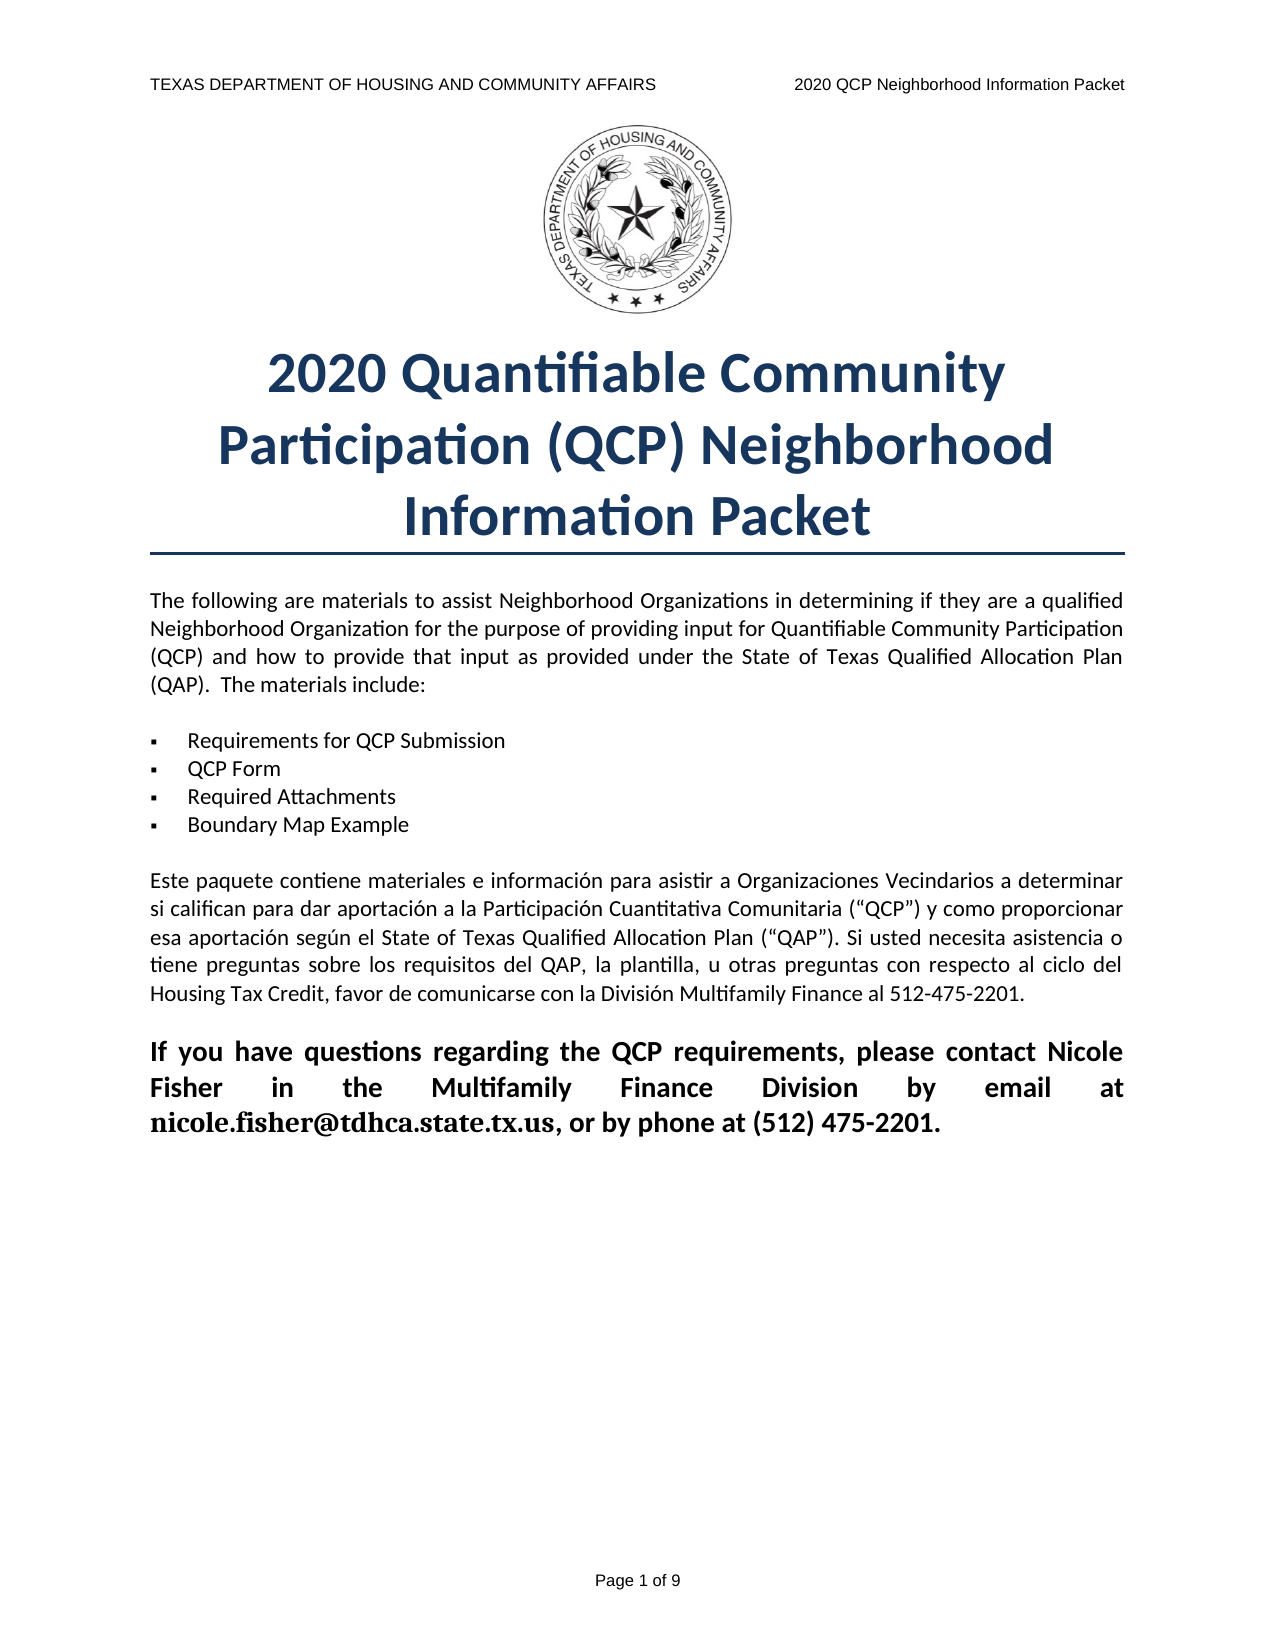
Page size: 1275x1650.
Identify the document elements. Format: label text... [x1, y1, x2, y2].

text Boundary Map Example [150, 811, 1125, 838]
text Este paquete contiene materiales e información para asistir a Organizaciones Vecindarios a determinar si califican para dar aportación a la Participación Cuantitativa Comunitaria (“QCP”) y como proporcionar esa aportación según el State of Texas Qualified Allocation Plan (“QAP”). Si usted necesita asistencia o tiene preguntas sobre los requisitos del QAP, la plantilla, u otras preguntas con respecto al ciclo del Housing Tax Credit, favor de comunicarse con la División Multifamily Finance al 512-475-2201. [150, 867, 1125, 1007]
picture [540, 120, 735, 316]
text If you have questions regarding the QCP requirements, please contact Nicole Fisher in the Multifamily Finance Division by email at nicole.fisher@tdhca.state.tx.us, or by phone at (512) 475-2201. [150, 1033, 1125, 1140]
text QCP Form [150, 754, 1125, 782]
text The following are materials to assist Neighborhood Organizations in determining if they are a qualified Neighborhood Organization for the purpose of providing input for Quantifiable Community Participation (QCP) and how to provide that input as provided under the State of Texas Qualified Allocation Plan (QAP). The materials include: [150, 586, 1125, 698]
text Required Attachments [150, 782, 1125, 811]
title 2020 Quantifiable Community Participation (QCP) Neighborhood Information Packet [150, 336, 1125, 552]
text Requirements for QCP Submission [150, 726, 1125, 754]
